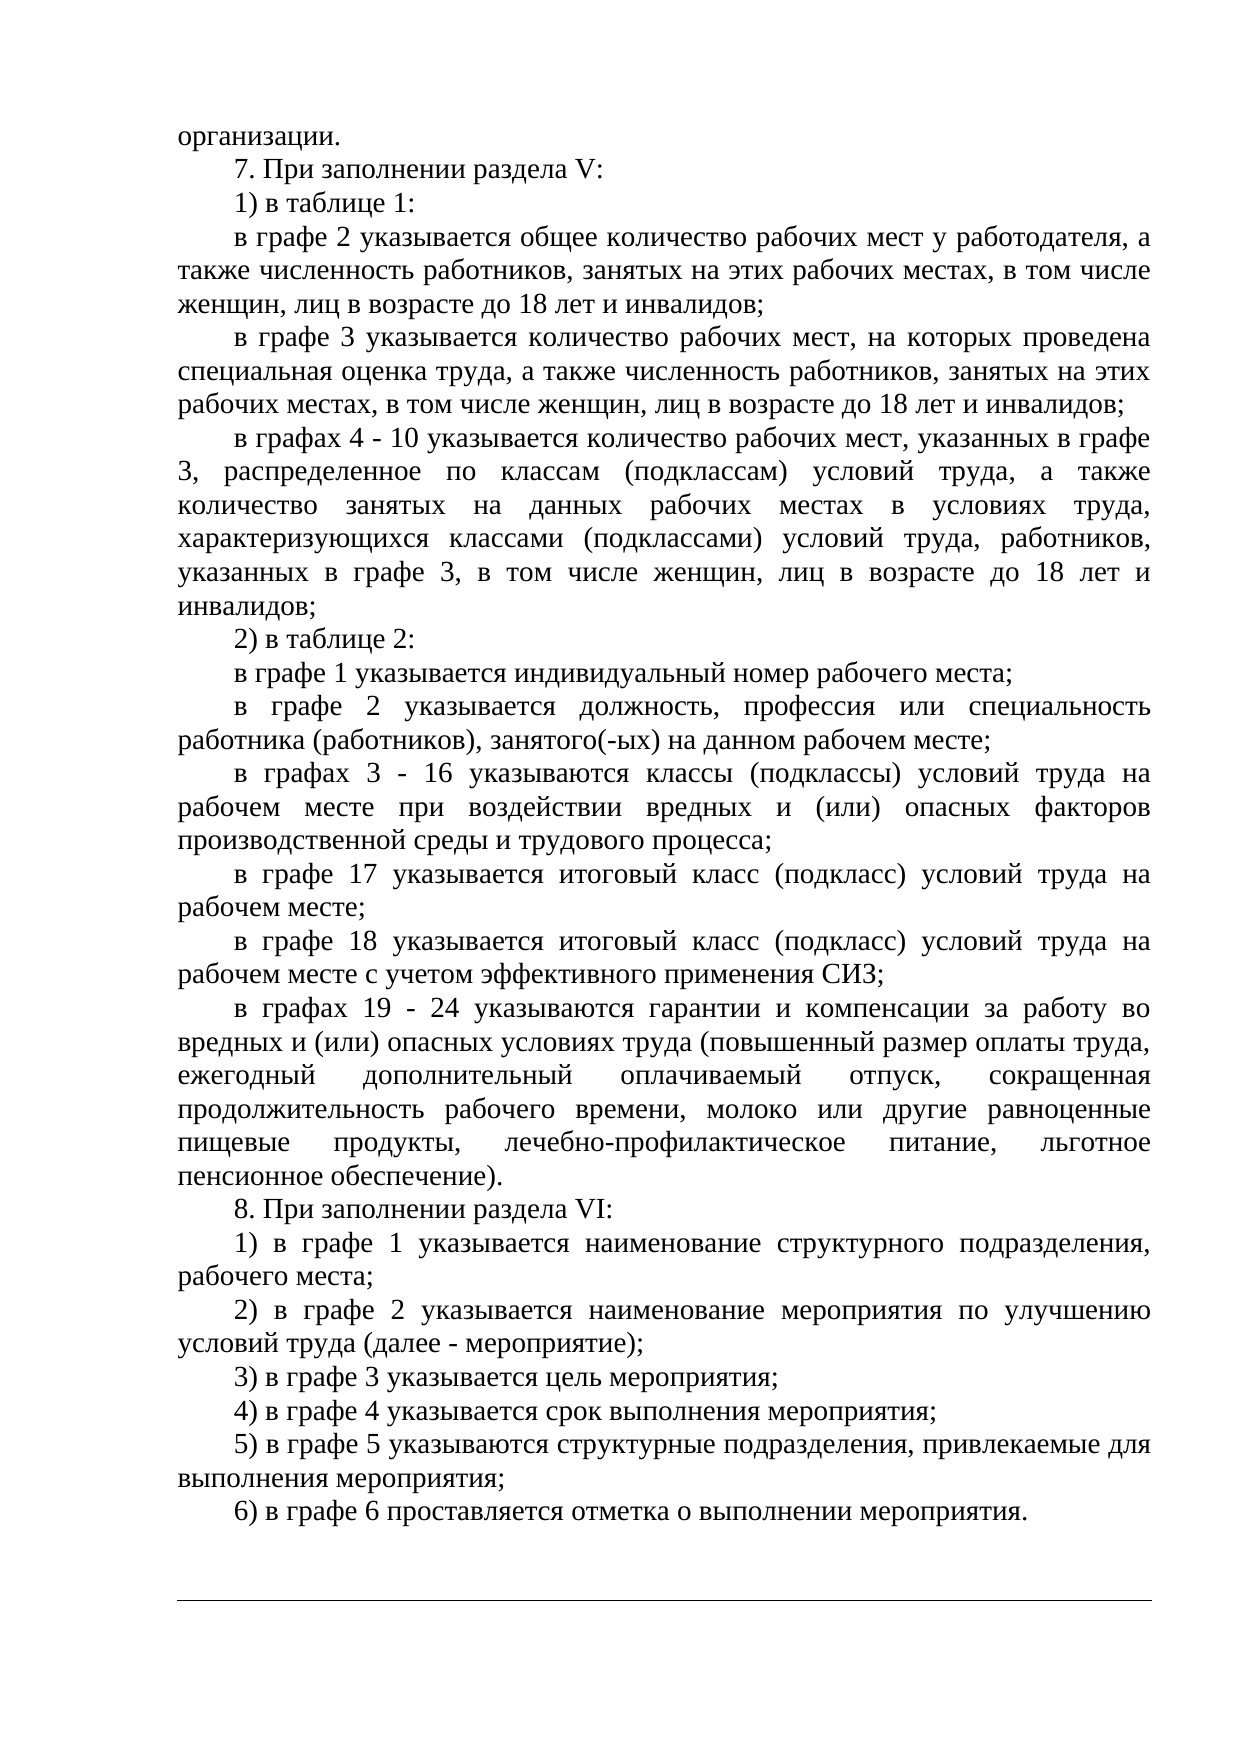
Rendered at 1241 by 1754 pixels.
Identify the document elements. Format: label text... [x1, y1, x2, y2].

text в графе 2 указывается должность, профессия или специальность работника (работников), занятого(-ых) на данном рабочем месте; [177, 688, 1152, 755]
text 1) в таблице 1: [177, 185, 1152, 219]
text в графах 3 - 16 указываются классы (подклассы) условий труда на рабочем месте при воздействии вредных и (или) опасных факторов производственной среды и трудового процесса; [177, 755, 1152, 856]
text 7. При заполнении раздела V: [177, 152, 1152, 185]
text 2) в таблице 2: [177, 621, 1152, 655]
text 8. При заполнении раздела VI: [177, 1191, 1152, 1225]
text в графах 19 - 24 указываются гарантии и компенсации за работу во вредных и (или) опасных условиях труда (повышенный размер оплаты труда, ежегодный дополнительный оплачиваемый отпуск, сокращенная продолжительность рабочего времени, молоко или другие равноценные пищевые продукты, лечебно-профилактическое питание, льготное пенсионное обеспечение). [177, 990, 1152, 1191]
text в графах 4 - 10 указывается количество рабочих мест, указанных в графе 3, распределенное по классам (подклассам) условий труда, а также количество занятых на данных рабочих местах в условиях труда, характеризующихся классами (подклассами) условий труда, работников, указанных в графе 3, в том числе женщин, лиц в возрасте до 18 лет и инвалидов; [177, 420, 1152, 621]
text в графе 3 указывается количество рабочих мест, на которых проведена специальная оценка труда, а также численность работников, занятых на этих рабочих местах, в том числе женщин, лиц в возрасте до 18 лет и инвалидов; [177, 319, 1152, 420]
text в графе 2 указывается общее количество рабочих мест у работодателя, а также численность работников, занятых на этих рабочих местах, в том числе женщин, лиц в возрасте до 18 лет и инвалидов; [177, 219, 1152, 319]
text 3) в графе 3 указывается цель мероприятия; [177, 1359, 1152, 1393]
text 6) в графе 6 проставляется отметка о выполнении мероприятия. [177, 1493, 1152, 1527]
text в графе 1 указывается индивидуальный номер рабочего места; [177, 655, 1152, 688]
text в графе 18 указывается итоговый класс (подкласс) условий труда на рабочем месте с учетом эффективного применения СИЗ; [177, 923, 1152, 990]
text 2) в графе 2 указывается наименование мероприятия по улучшению условий труда (далее - мероприятие); [177, 1292, 1152, 1359]
text в графе 17 указывается итоговый класс (подкласс) условий труда на рабочем месте; [177, 856, 1152, 923]
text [177, 118, 1152, 152]
text 1) в графе 1 указывается наименование структурного подразделения, рабочего места; [177, 1225, 1152, 1292]
text 5) в графе 5 указываются структурные подразделения, привлекаемые для выполнения мероприятия; [177, 1426, 1152, 1493]
text 4) в графе 4 указывается срок выполнения мероприятия; [177, 1393, 1152, 1426]
